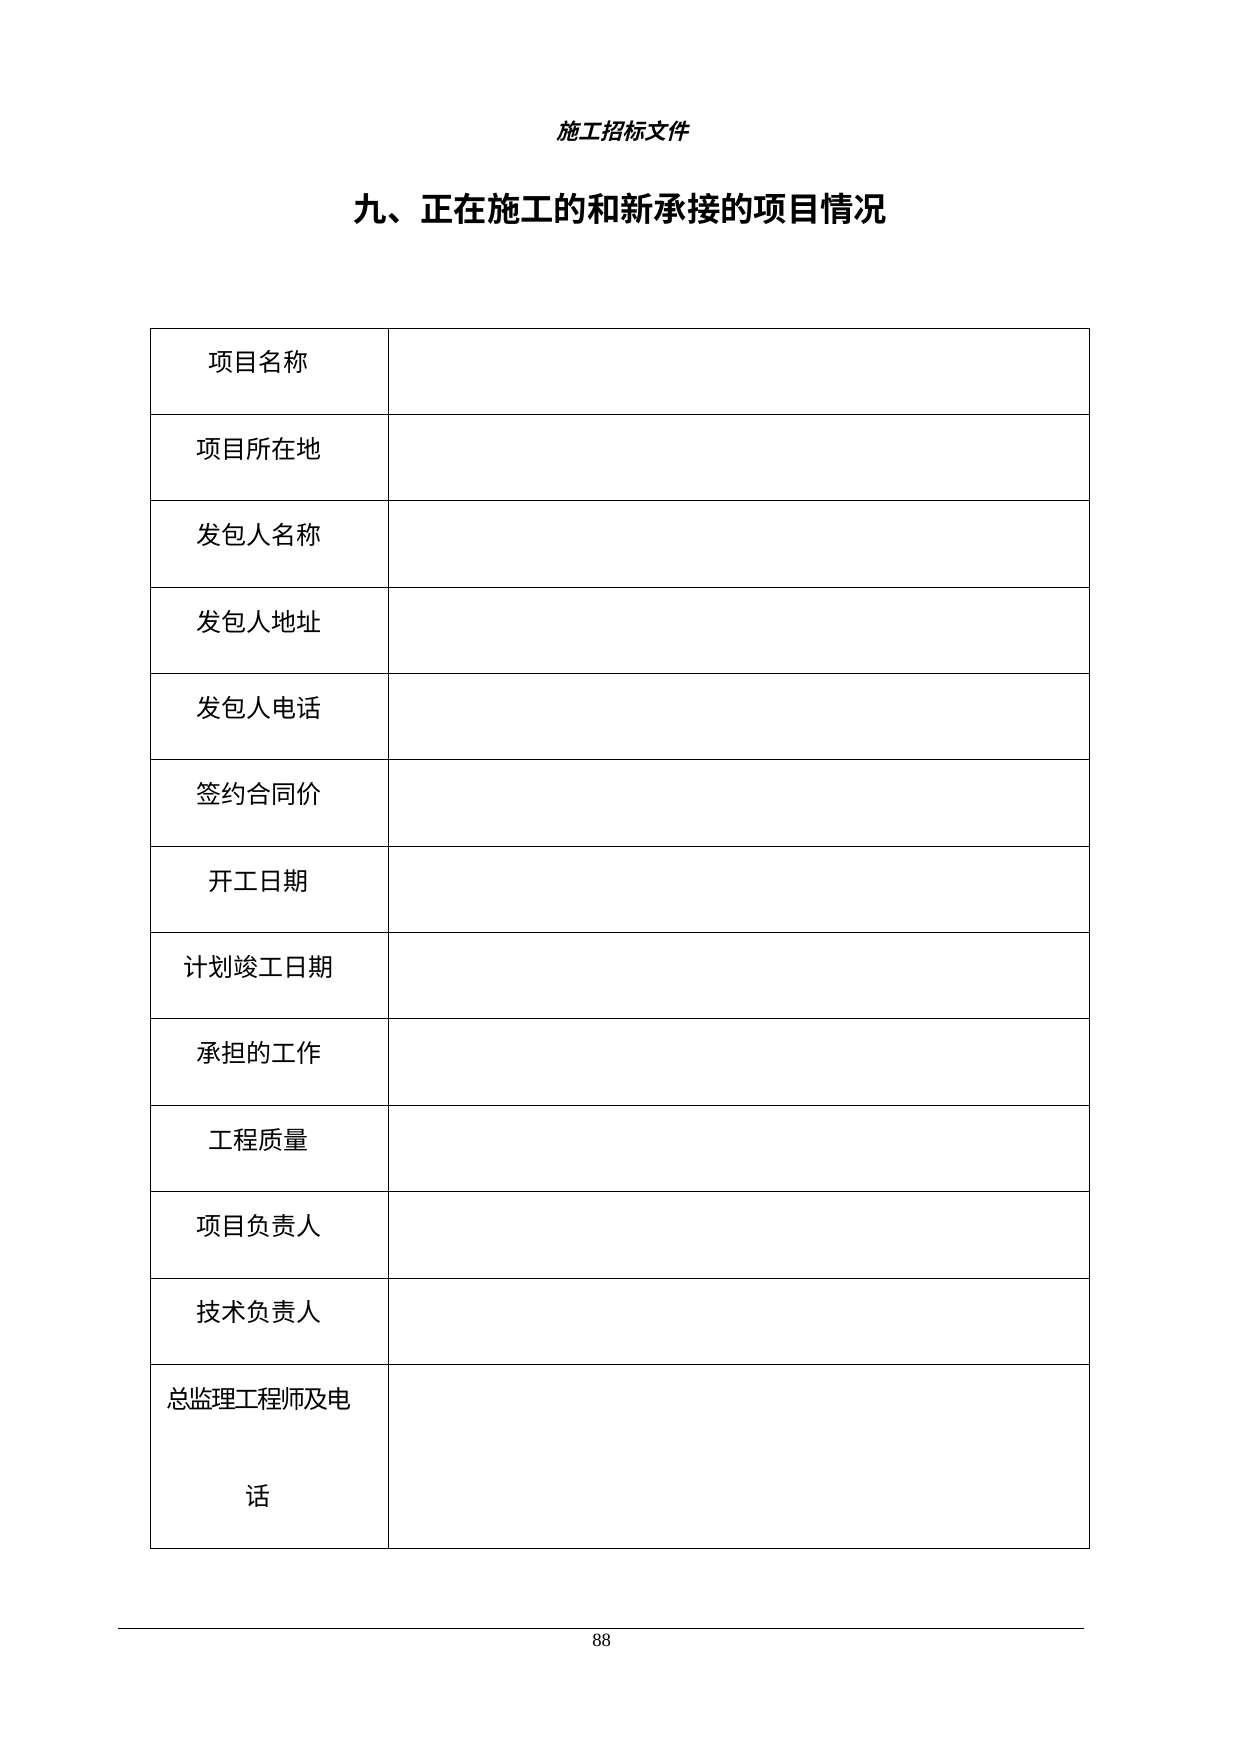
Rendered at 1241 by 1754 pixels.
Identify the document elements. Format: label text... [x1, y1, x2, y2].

table_cell 工程质量 [151, 1106, 388, 1191]
table_cell 总监理工程师及电话 [151, 1365, 388, 1548]
table_cell 开工日期 [151, 847, 388, 932]
table_cell [389, 933, 1089, 1018]
table_cell 计划竣工日期 [151, 933, 388, 1018]
table_cell 技术负责人 [151, 1279, 388, 1364]
table_cell [389, 588, 1089, 673]
text 九、正在施工的和新承接的项目情况 [118, 175, 1122, 240]
table_cell [389, 674, 1089, 759]
table_cell 发包人名称 [151, 501, 388, 587]
table_cell 项目所在地 [151, 415, 388, 500]
table_header [389, 329, 1089, 414]
table_cell 项目负责人 [151, 1192, 388, 1277]
table_cell [389, 847, 1089, 932]
table_cell [389, 1279, 1089, 1364]
table_cell 签约合同价 [151, 760, 388, 846]
table_cell [389, 1019, 1089, 1105]
table_cell [389, 501, 1089, 587]
table_cell [389, 1106, 1089, 1191]
table_cell [389, 1365, 1089, 1548]
table_cell [389, 415, 1089, 500]
table_cell [389, 760, 1089, 846]
table_header 项目名称 [151, 329, 388, 414]
table_cell 发包人地址 [151, 588, 388, 673]
table_cell 承担的工作 [151, 1019, 388, 1105]
table_cell [389, 1192, 1089, 1277]
table_cell 发包人电话 [151, 674, 388, 759]
